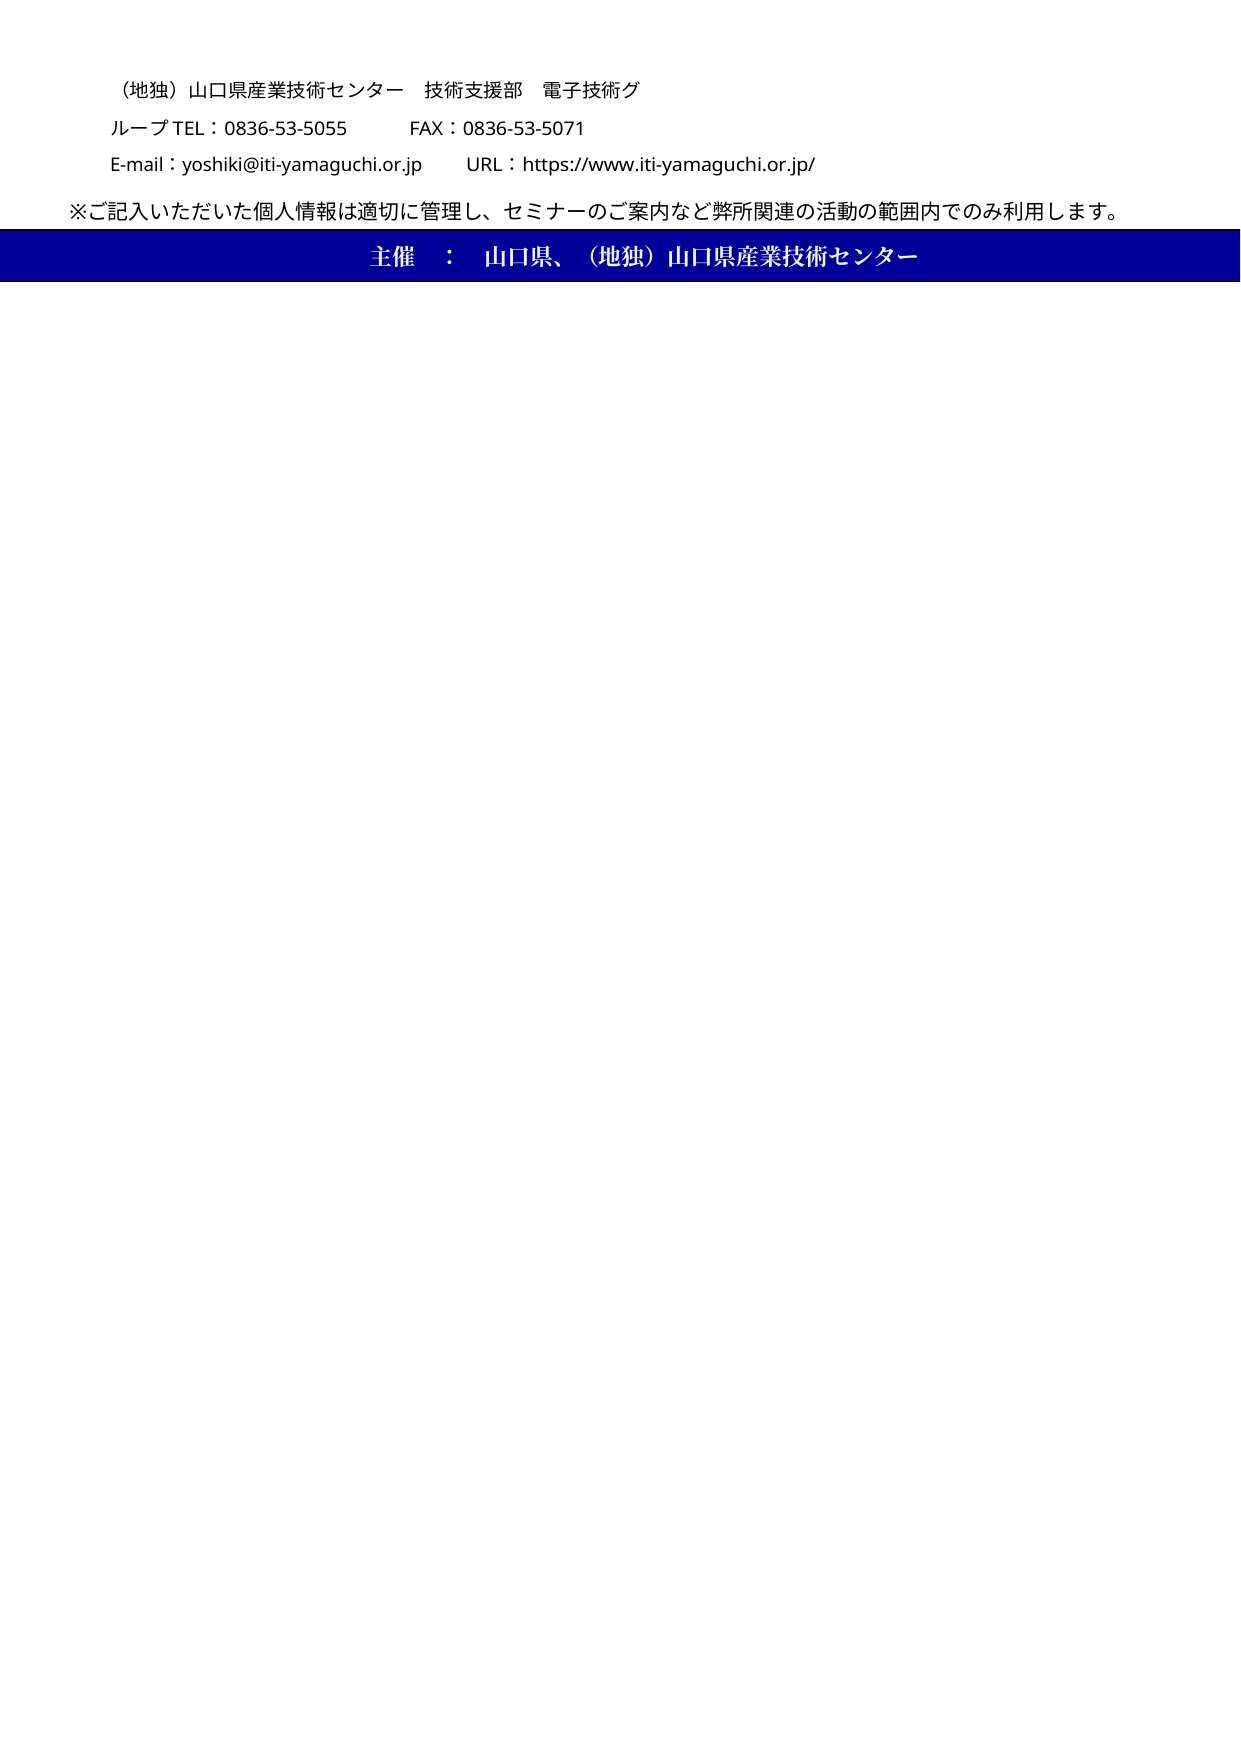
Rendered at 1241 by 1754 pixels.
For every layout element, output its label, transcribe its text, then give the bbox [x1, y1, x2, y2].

text ※ご記入いただいた個人情報は適切に管理し、セミナーのご案内など弊所関連の活動の範囲内でのみ利用します。 [69, 192, 1181, 229]
text E-mail：yoshiki@iti-yamaguchi.or.jp URL：https://www.iti-yamaguchi.or.jp/ [110, 146, 1181, 183]
text （地独）山口県産業技術センター 技術支援部 電子技術グループTEL：0836-53-5055 FAX：0836-53-5071 [110, 71, 679, 146]
